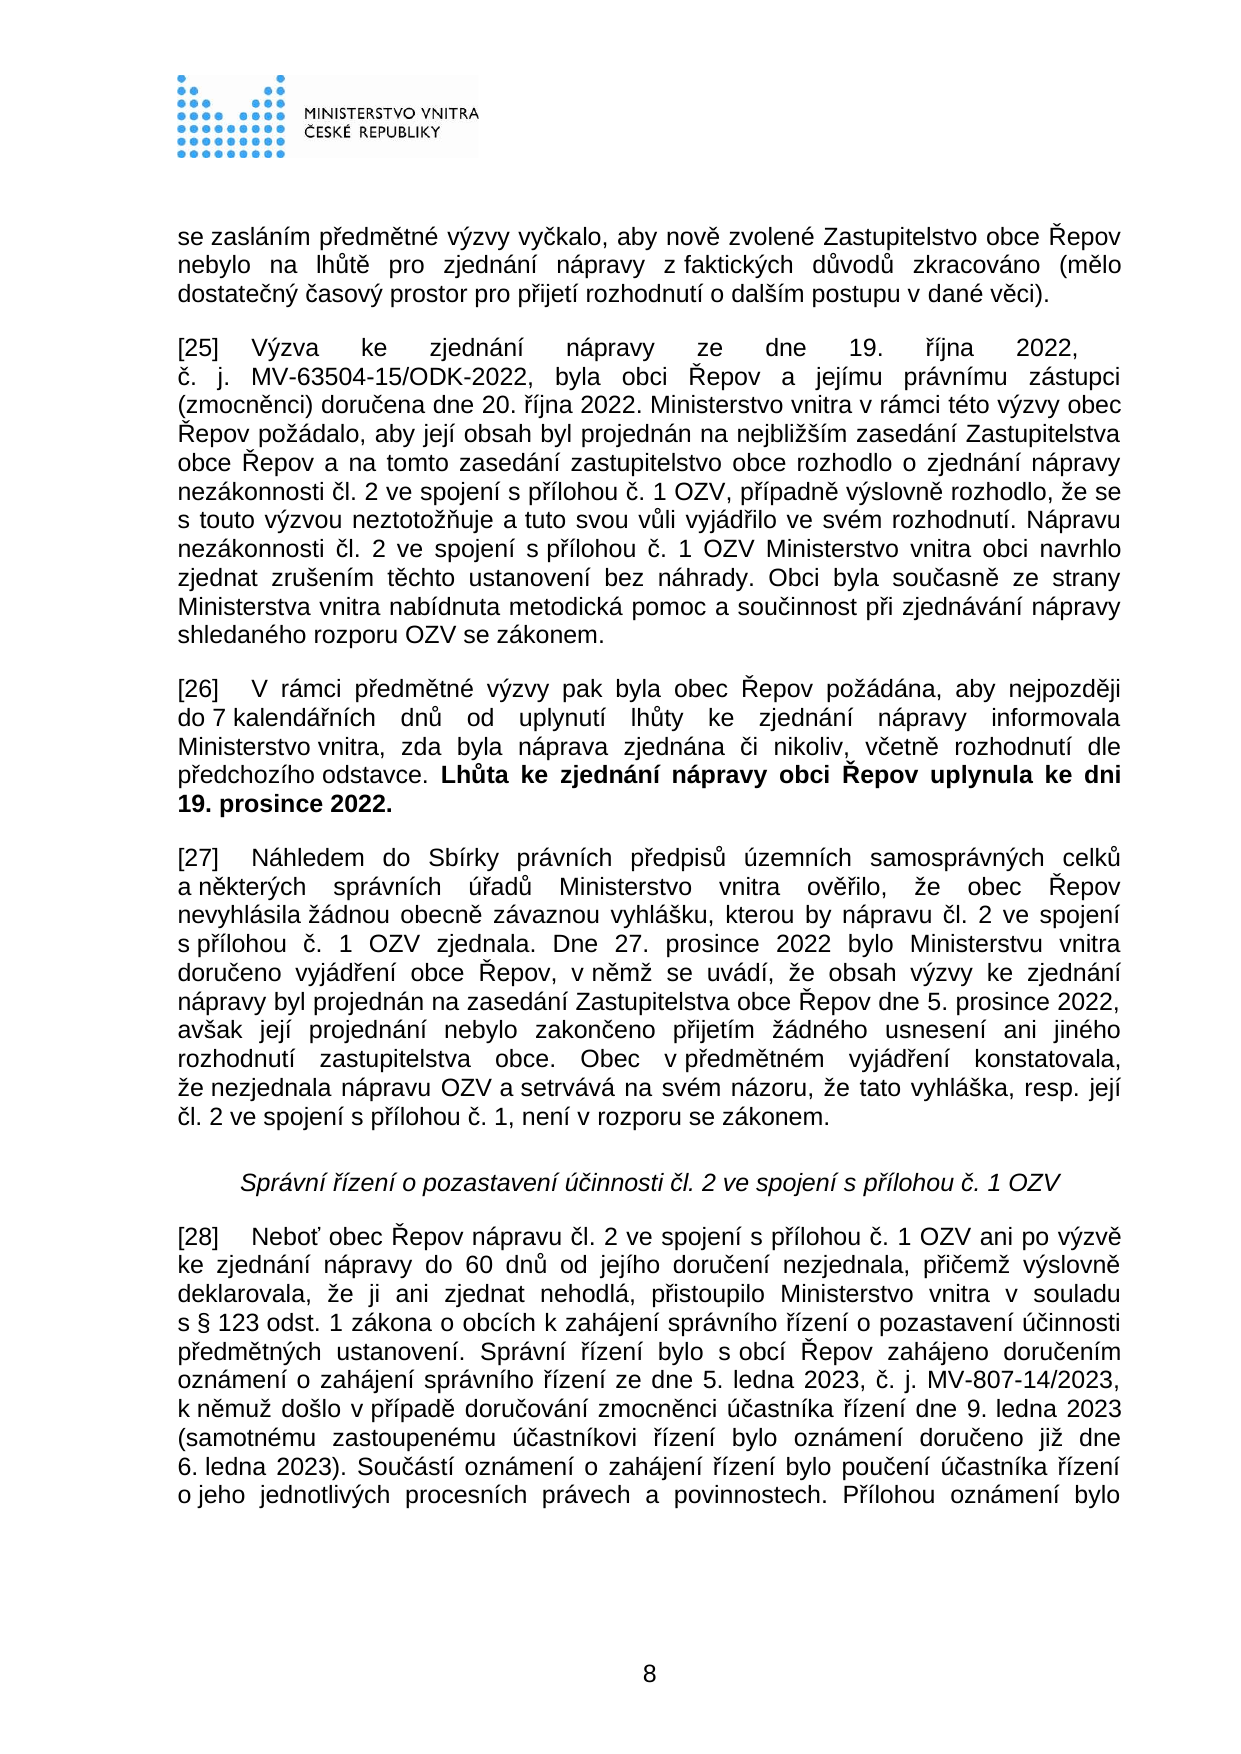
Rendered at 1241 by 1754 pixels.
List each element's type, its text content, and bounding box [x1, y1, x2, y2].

picture [177, 75, 479, 158]
list Výzva ke zjednání nápravy ze dne 19. října 2022, č. j. MV-63504-15/ODK-2022, byla obci Řepov a jejímu právnímu zástupci (zmocněnci) doručena dne 20. října 2022. Ministerstvo vnitra v rámci této výzvy obec Řepov požádalo, aby její obsah byl projednán na nejbližším zasedání Zastupitelstva obce Řepov a na tomto zasedání zastupitelstvo obce rozhodlo o zjednání nápravy nezákonnosti čl. 2 ve spojení s přílohou č. 1 OZV, případně výslovně rozhodlo, že se s touto výzvou neztotožňuje a tuto svou vůli vyjádřilo ve svém rozhodnutí. Nápravu nezákonnosti čl. 2 ve spojení s přílohou č. 1 OZV Ministerstvo vnitra obci navrhlo zjednat zrušením těchto ustanovení bez náhrady. Obci byla současně ze strany Ministerstva vnitra nabídnuta metodická pomoc a součinnost při zjednávání nápravy shledaného rozporu OZV se zákonem. [177, 333, 1122, 649]
list Náhledem do Sbírky právních předpisů územních samosprávných celků a některých správních úřadů Ministerstvo vnitra ověřilo, že obec Řepov nevyhlásila žádnou obecně závaznou vyhlášku, kterou by nápravu čl. 2 ve spojení s přílohou č. 1 OZV zjednala. Dne 27. prosince 2022 bylo Ministerstvu vnitra doručeno vyjádření obce Řepov, v němž se uvádí, že obsah výzvy ke zjednání nápravy byl projednán na zasedání Zastupitelstva obce Řepov dne 5. prosince 2022, avšak její projednání nebylo zakončeno přijetím žádného usnesení ani jiného rozhodnutí zastupitelstva obce. Obec v předmětném vyjádření konstatovala, že nezjednala nápravu OZV a setrvává na svém názoru, že tato vyhláška, resp. její čl. 2 ve spojení s přílohou č. 1, není v rozporu se zákonem. [177, 843, 1122, 1130]
list V rámci předmětné výzvy pak byla obec Řepov požádána, aby nejpozději do 7 kalendářních dnů od uplynutí lhůty ke zjednání nápravy informovala Ministerstvo vnitra, zda byla náprava zjednána či nikoliv, včetně rozhodnutí dle předchozího odstavce. Lhůta ke zjednání nápravy obci Řepov uplynula ke dni 19. prosince 2022. [177, 674, 1122, 818]
text Správní řízení o pozastavení účinnosti čl. 2 ve spojení s přílohou č. 1 OZV [177, 1168, 1122, 1197]
